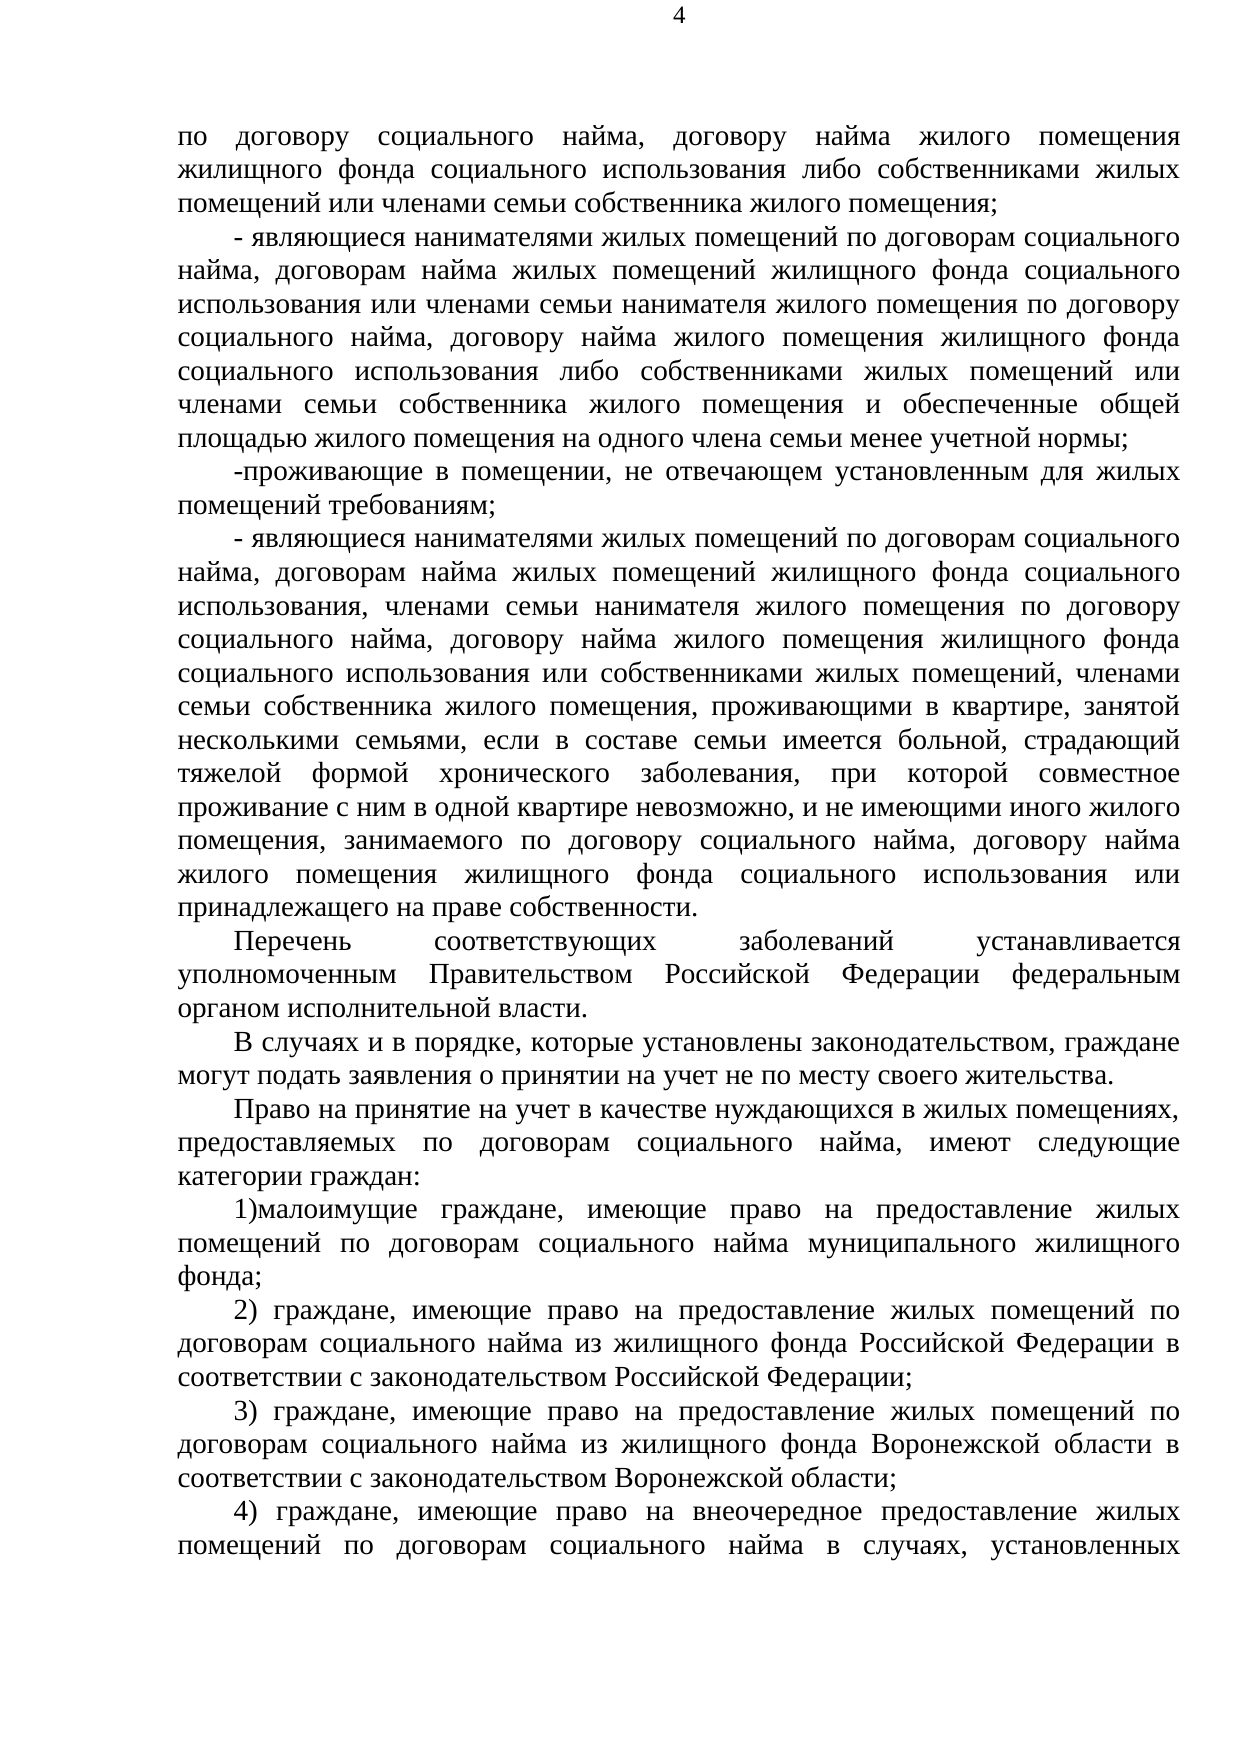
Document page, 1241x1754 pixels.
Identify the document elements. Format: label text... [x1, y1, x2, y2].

text - являющиеся нанимателями жилых помещений по договорам социального найма, договорам найма жилых помещений жилищного фонда социального использования, членами семьи нанимателя жилого помещения по договору социального найма, договору найма жилого помещения жилищного фонда социального использования или собственниками жилых помещений, членами семьи собственника жилого помещения, проживающими в квартире, занятой несколькими семьями, если в составе семьи имеется больной, страдающий тяжелой формой хронического заболевания, при которой совместное проживание с ним в одной квартире невозможно, и не имеющими иного жилого помещения, занимаемого по договору социального найма, договору найма жилого помещения жилищного фонда социального использования или принадлежащего на праве собственности. [177, 521, 1181, 923]
text Перечень соответствующих заболеваний устанавливается уполномоченным Правительством Российской Федерации федеральным органом исполнительной власти. [177, 923, 1181, 1024]
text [177, 118, 1181, 219]
text 2) граждане, имеющие право на предоставление жилых помещений по договорам социального найма из жилищного фонда Российской Федерации в соответствии с законодательством Российской Федерации; [177, 1292, 1181, 1393]
text - являющиеся нанимателями жилых помещений по договорам социального найма, договорам найма жилых помещений жилищного фонда социального использования или членами семьи нанимателя жилого помещения по договору социального найма, договору найма жилого помещения жилищного фонда социального использования либо собственниками жилых помещений или членами семьи собственника жилого помещения и обеспеченные общей площадью жилого помещения на одного члена семьи менее учетной нормы; [177, 219, 1181, 453]
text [177, 1493, 1181, 1560]
text 1)малоимущие граждане, имеющие право на предоставление жилых помещений по договорам социального найма муниципального жилищного фонда; [177, 1191, 1181, 1292]
text Право на принятие на учет в качестве нуждающихся в жилых помещениях, предоставляемых по договорам социального найма, имеют следующие категории граждан: [177, 1091, 1181, 1191]
text В случаях и в порядке, которые установлены законодательством, граждане могут подать заявления о принятии на учет не по месту своего жительства. [177, 1024, 1181, 1091]
text -проживающие в помещении, не отвечающем установленным для жилых помещений требованиям; [177, 453, 1181, 521]
text 3) граждане, имеющие право на предоставление жилых помещений по договорам социального найма из жилищного фонда Воронежской области в соответствии с законодательством Воронежской области; [177, 1393, 1181, 1493]
